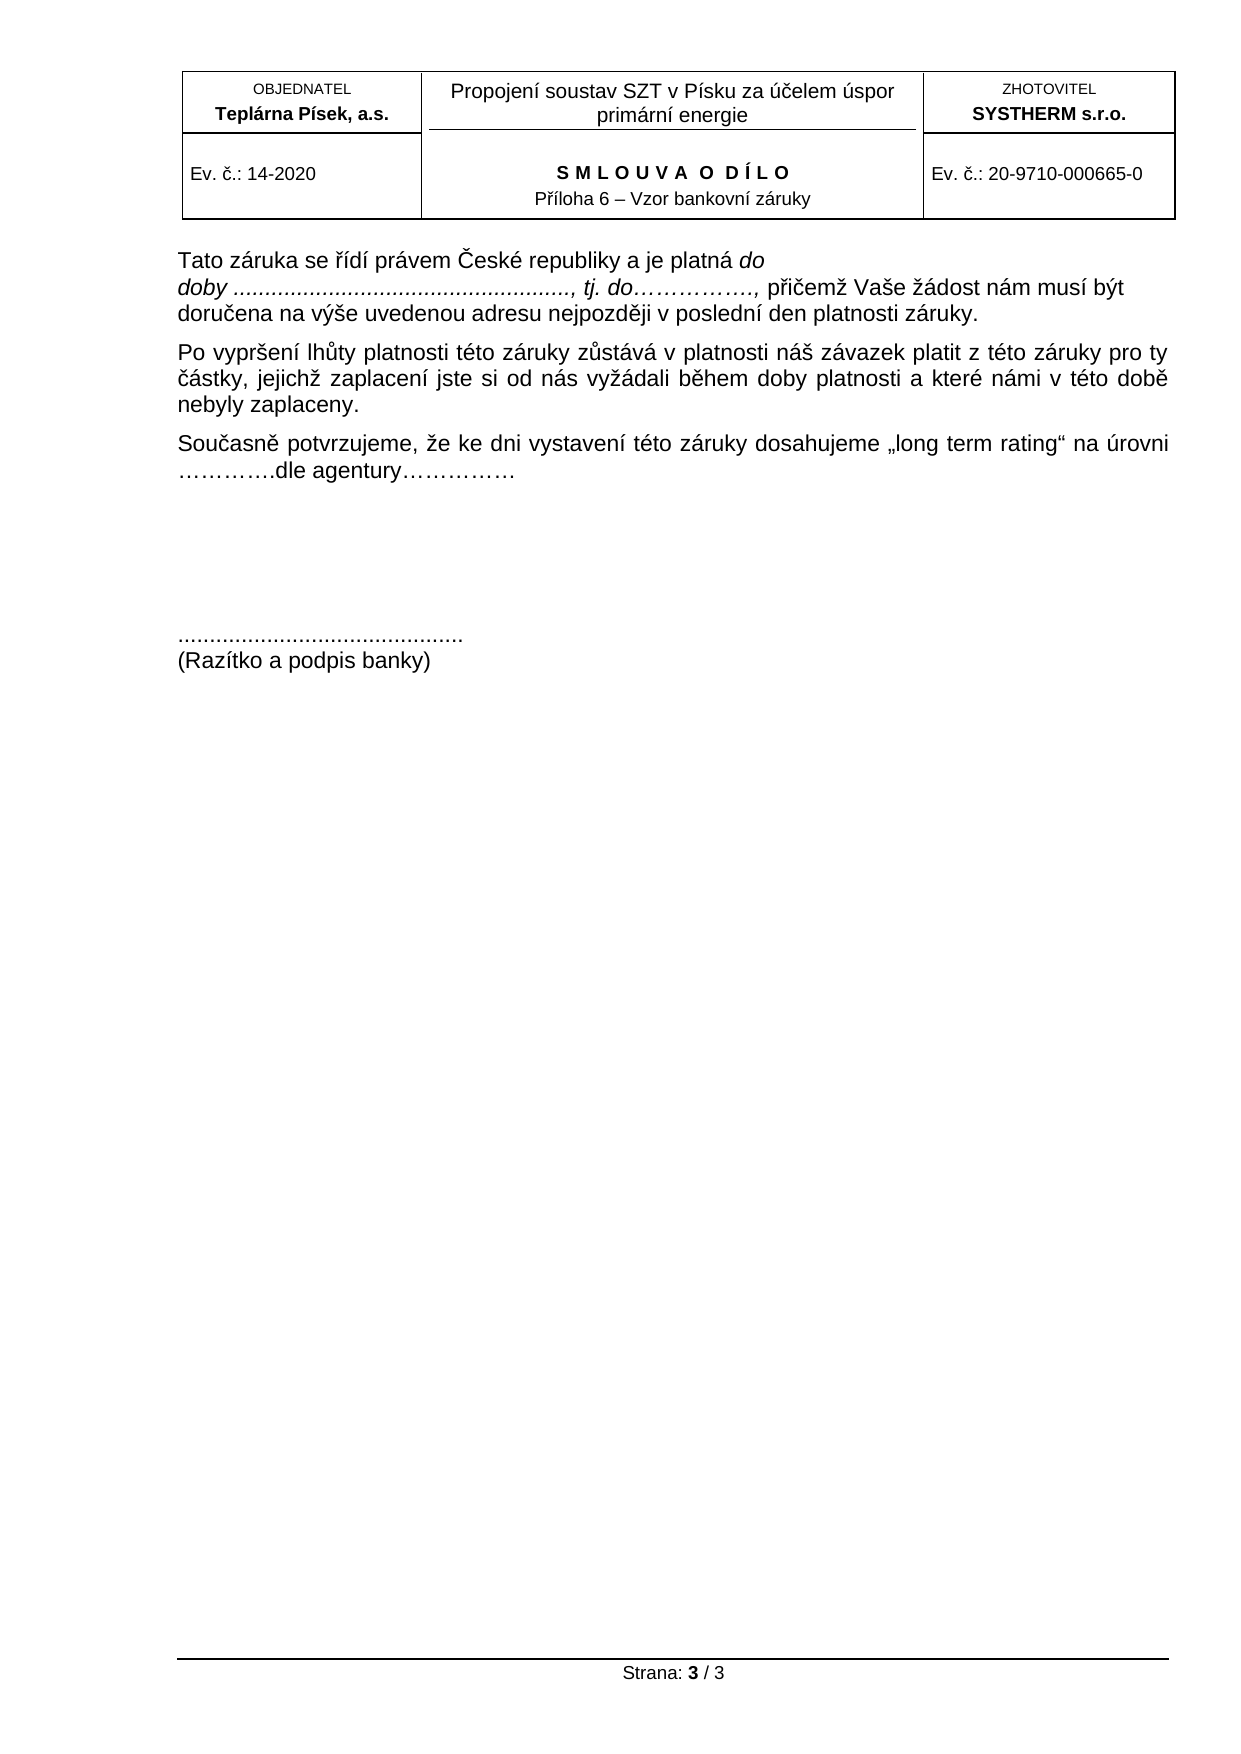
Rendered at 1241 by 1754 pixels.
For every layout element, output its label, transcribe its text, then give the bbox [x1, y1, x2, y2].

text (Razítko a podpis banky) [177, 647, 1169, 673]
text Současně potvrzujeme, že ke dni vystavení této záruky dosahujeme „long term rating“ na úrovni ………….dle agentury…………… [177, 430, 1169, 483]
text Po vypršení lhůty platnosti této záruky zůstává v platnosti náš závazek platit z této záruky pro ty částky, jejichž zaplacení jste si od nás vyžádali během doby platnosti a které námi v této době nebyly zaplaceny. [177, 339, 1169, 418]
text Tato záruka se řídí právem České republiky a je platná do doby ....................................................., tj. do……………., přičemž Vaše žádost nám musí být doručena na výše uvedenou adresu nejpozději v poslední den platnosti záruky. [177, 247, 1169, 326]
text ............................................. [177, 609, 1170, 647]
